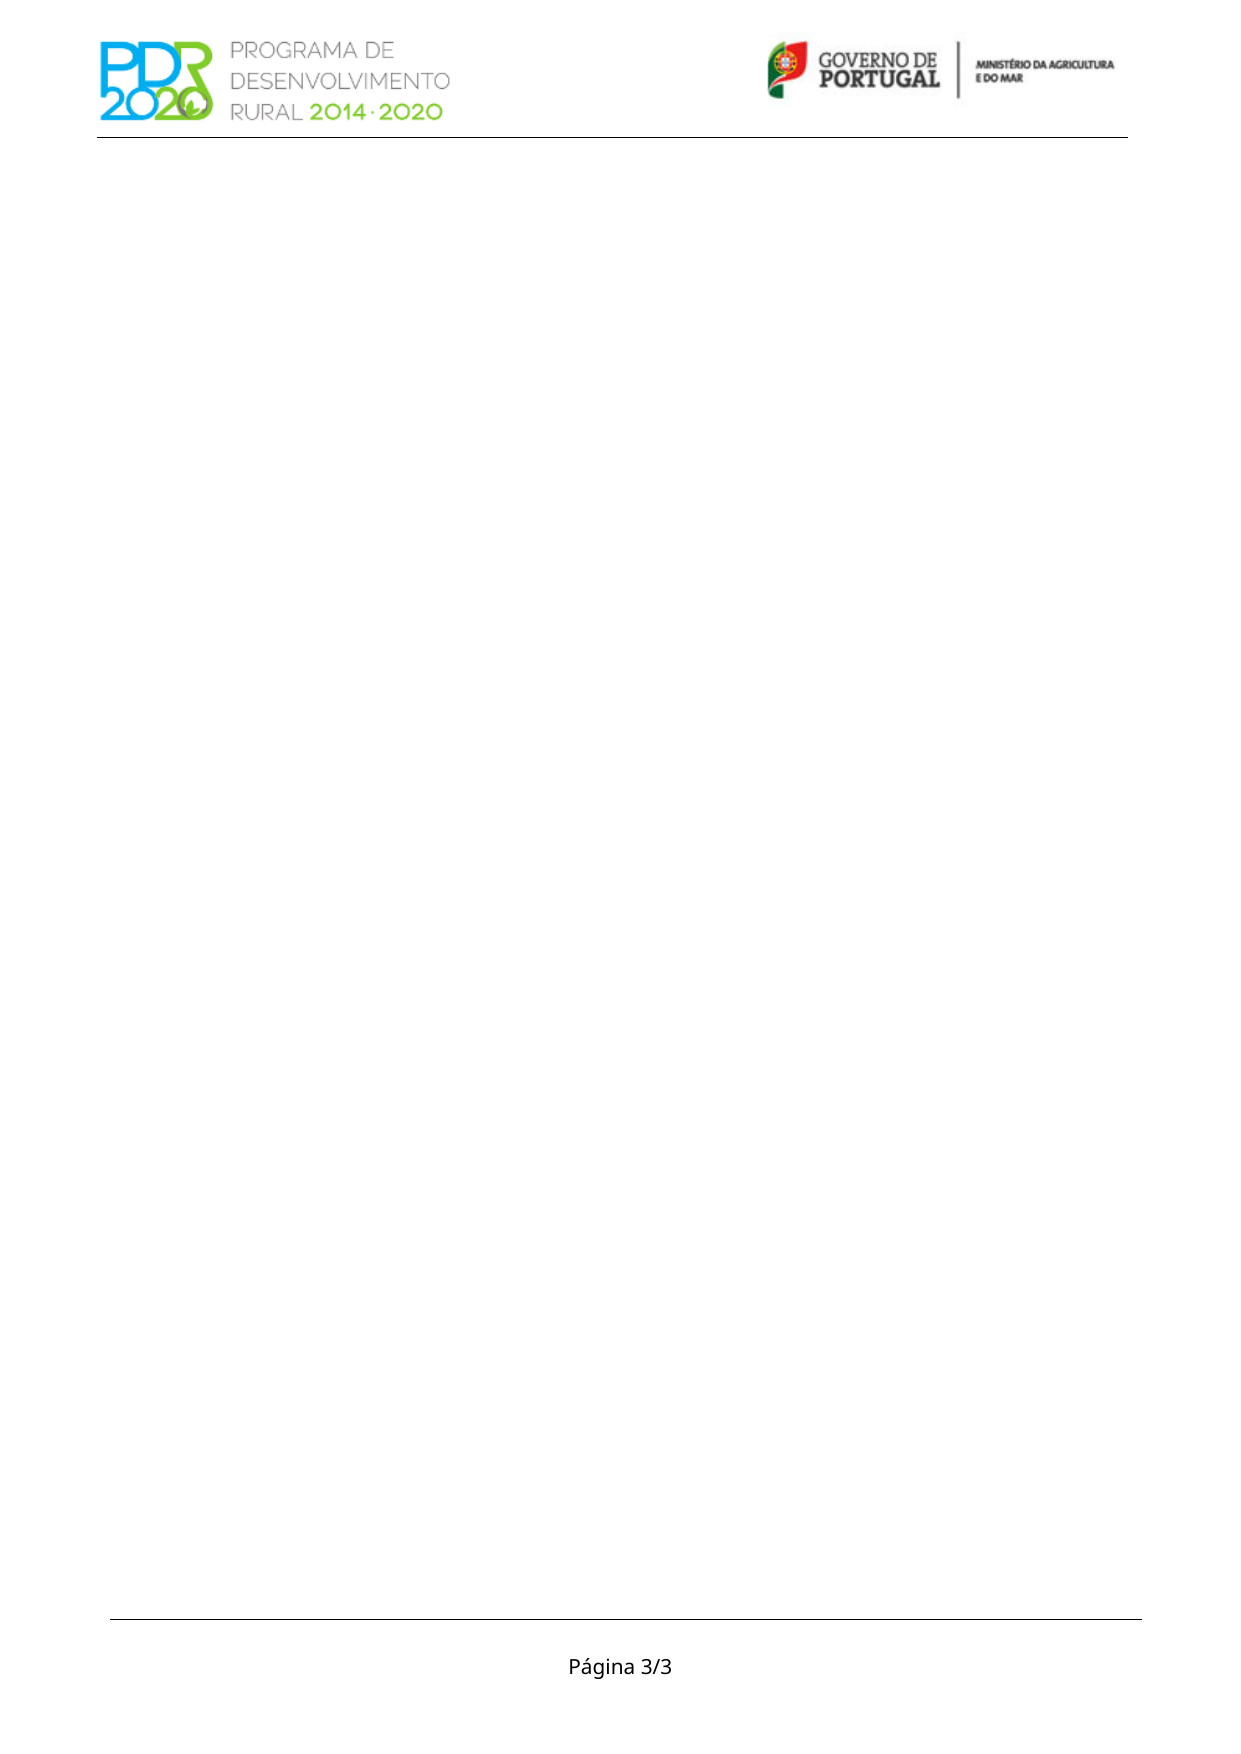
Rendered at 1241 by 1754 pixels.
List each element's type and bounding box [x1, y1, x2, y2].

picture [767, 20, 1118, 124]
picture [98, 37, 452, 124]
